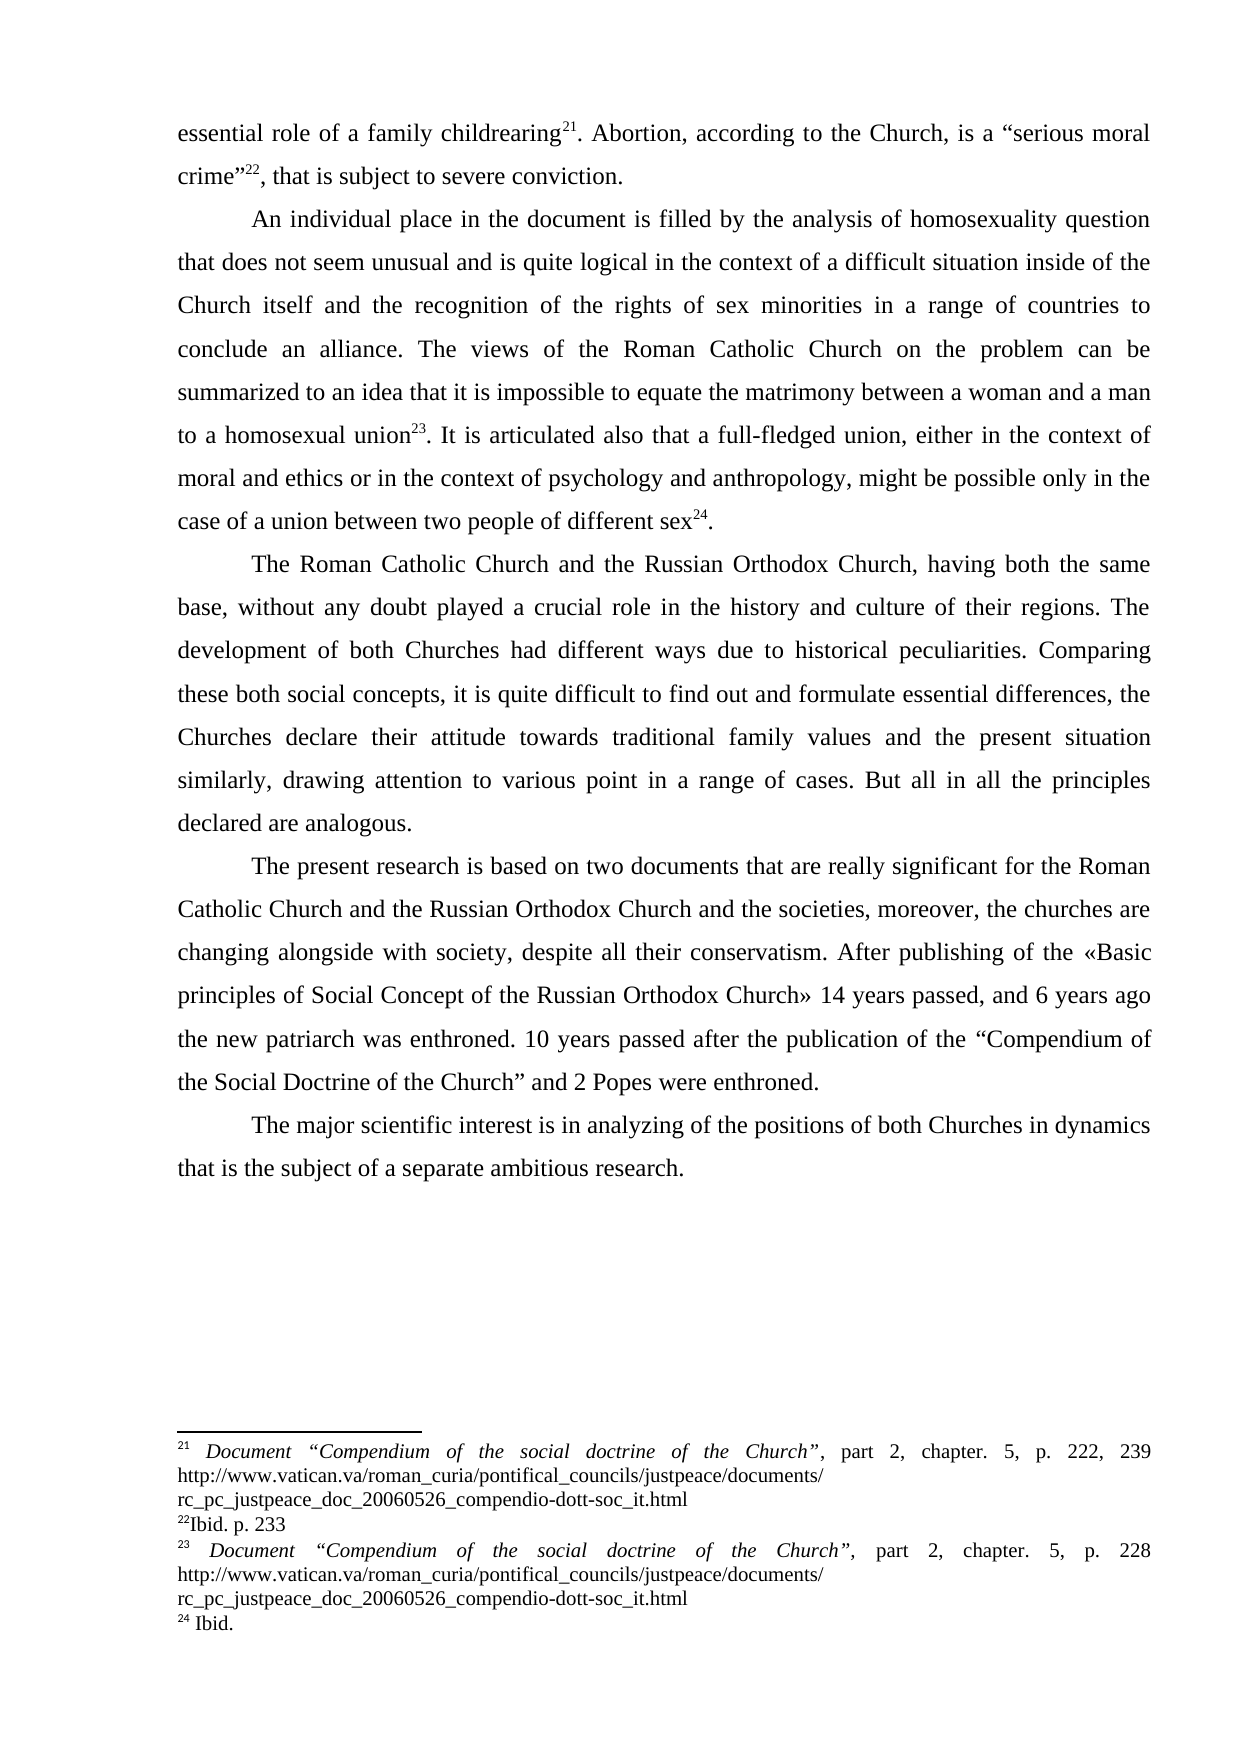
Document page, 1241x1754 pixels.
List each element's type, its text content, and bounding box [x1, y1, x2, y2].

text An individual place in the document is filled by the analysis of homosexuality question that does not seem unusual and is quite logical in the context of a difficult situation inside of the Church itself and the recognition of the rights of sex minorities in a range of countries to conclude an alliance. The views of the Roman Catholic Church on the problem can be summarized to an idea that it is impossible to equate the matrimony between a woman and a man to a homosexual union. It is articulated also that a full-fledged union, either in the context of moral and ethics or in the context of psychology and anthropology, might be possible only in the case of a union between two people of different sex. [177, 204, 1152, 535]
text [177, 118, 1152, 190]
text The Roman Catholic Church and the Russian Orthodox Church, having both the same base, without any doubt played a crucial role in the history and culture of their regions. The development of both Churches had different ways due to historical peculiarities. Comparing these both social concepts, it is quite difficult to find out and formulate essential differences, the Churches declare their attitude towards traditional family values and the present situation similarly, drawing attention to various point in a range of cases. But all in all the principles declared are analogous. [177, 549, 1152, 837]
text The present research is based on two documents that are really significant for the Roman Catholic Church and the Russian Orthodox Church and the societies, moreover, the churches are changing alongside with society, despite all their conservatism. After publishing of the «Basic principles of Social Concept of the Russian Orthodox Church» 14 years passed, and 6 years ago the new patriarch was enthroned. 10 years passed after the publication of the “Compendium of the Social Doctrine of the Church” and 2 Popes were enthroned. [177, 851, 1152, 1096]
text The major scientific interest is in analyzing of the positions of both Churches in dynamics that is the subject of a separate ambitious research. [177, 1110, 1152, 1182]
